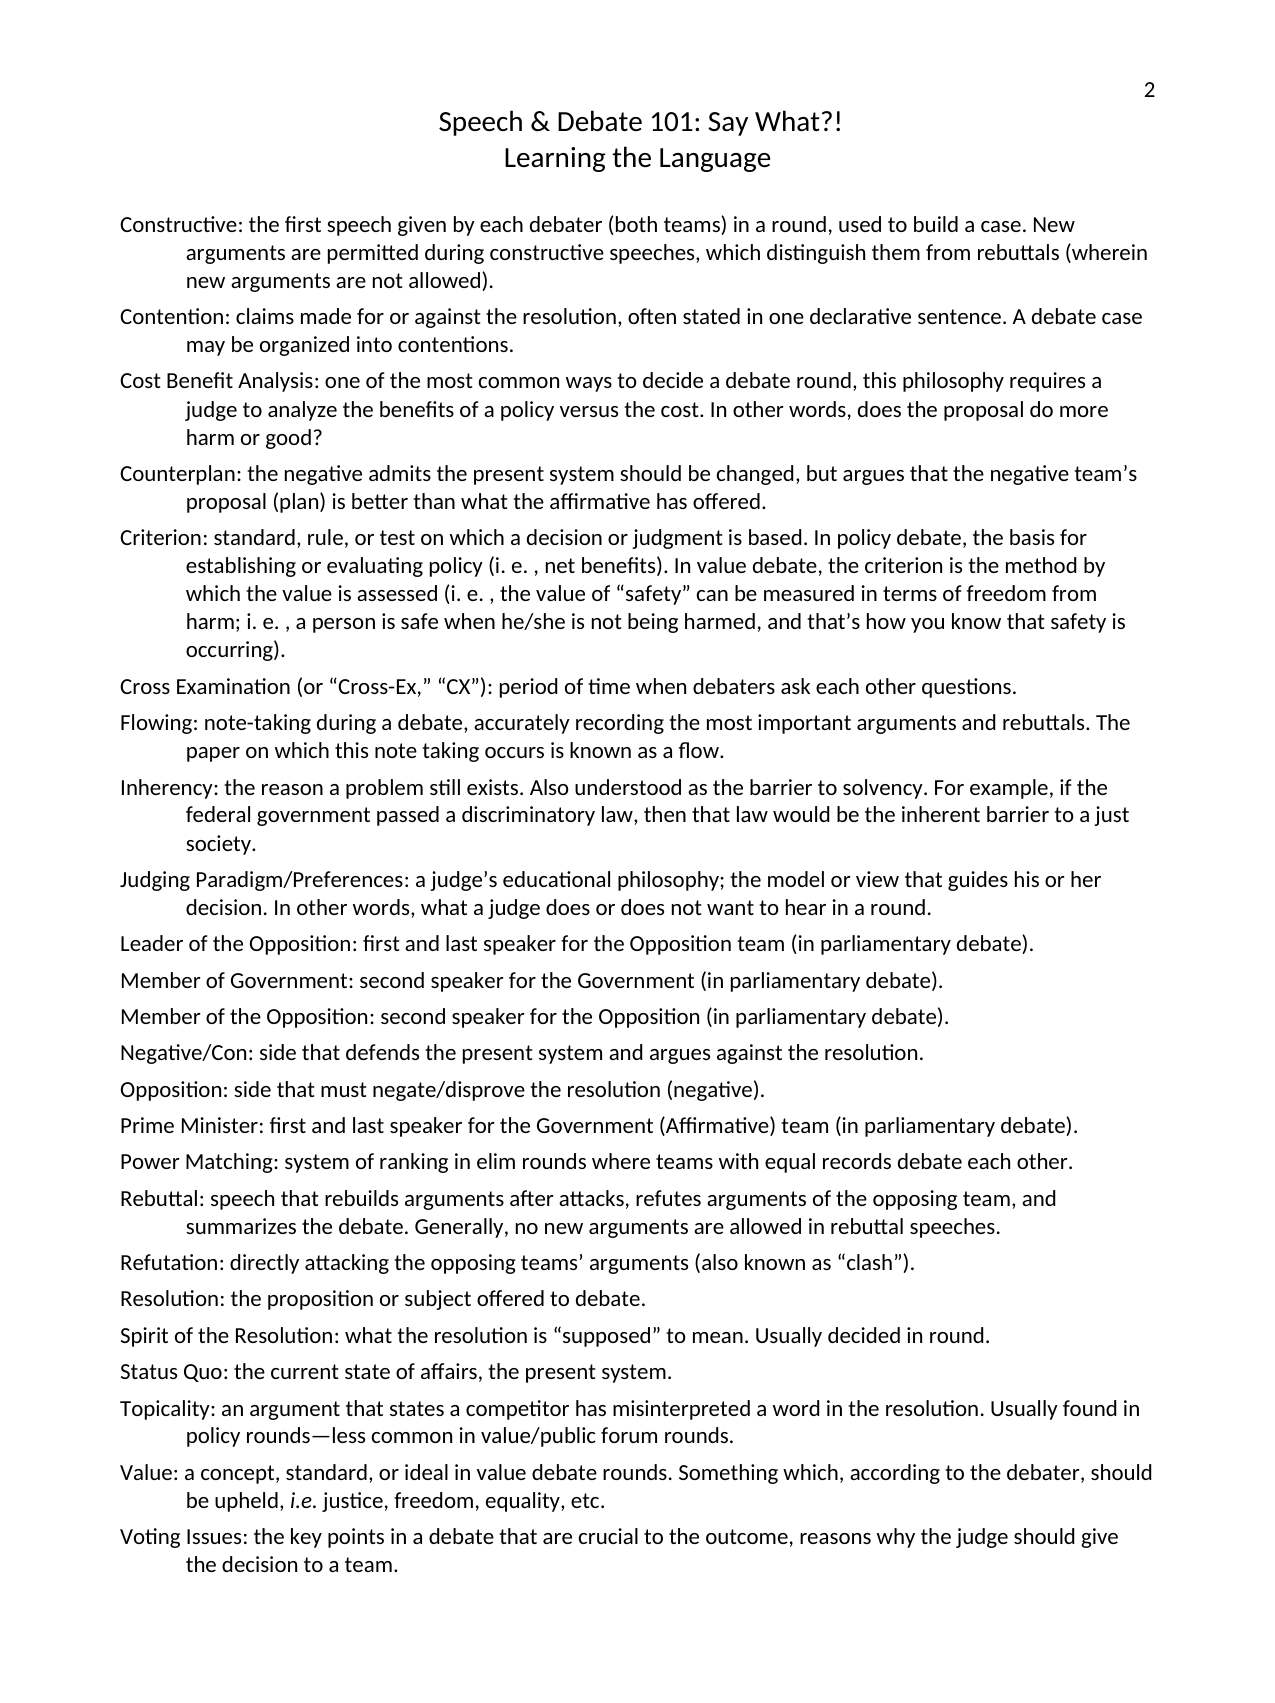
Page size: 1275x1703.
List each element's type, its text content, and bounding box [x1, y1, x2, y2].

text Counterplan: the negative admits the present system should be changed, but argues that the negative team’s proposal (plan) is better than what the affirmative has offered. [120, 459, 1155, 515]
text Resolution: the proposition or subject offered to debate. [120, 1284, 1155, 1313]
text Prime Minister: first and last speaker for the Government (Affirmative) team (in parliamentary debate). [120, 1111, 1155, 1139]
text Criterion: standard, rule, or test on which a decision or judgment is based. In policy debate, the basis for establishing or evaluating policy (i. e. , net benefits). In value debate, the criterion is the method by which the value is assessed (i. e. , the value of “safety” can be measured in terms of freedom from harm; i. e. , a person is safe when he/she is not being harmed, and that’s how you know that safety is occurring). [120, 523, 1155, 663]
text Topicality: an argument that states a competitor has misinterpreted a word in the resolution. Usually found in policy rounds—less common in value/public forum rounds. [120, 1394, 1155, 1450]
text Constructive: the first speech given by each debater (both teams) in a round, used to build a case. New arguments are permitted during constructive speeches, which distinguish them from rebuttals (wherein new arguments are not allowed). [120, 210, 1155, 294]
text Voting Issues: the key points in a debate that are crucial to the outcome, reasons why the judge should give the decision to a team. [120, 1522, 1155, 1578]
text Contention: claims made for or against the resolution, often stated in one declarative sentence. A debate case may be organized into contentions. [120, 302, 1155, 358]
text Negative/Con: side that defends the present system and argues against the resolution. [120, 1038, 1155, 1066]
text Spirit of the Resolution: what the resolution is “supposed” to mean. Usually decided in round. [120, 1321, 1155, 1349]
text Opposition: side that must negate/disprove the resolution (negative). [120, 1075, 1155, 1103]
text Rebuttal: speech that rebuilds arguments after attacks, refutes arguments of the opposing team, and summarizes the debate. Generally, no new arguments are allowed in rebuttal speeches. [120, 1184, 1155, 1240]
text Status Quo: the current state of affairs, the present system. [120, 1357, 1155, 1385]
text Cross Examination (or “Cross-Ex,” “CX”): period of time when debaters ask each other questions. [120, 672, 1155, 700]
text Flowing: note-taking during a debate, accurately recording the most important arguments and rebuttals. The paper on which this note taking occurs is known as a flow. [120, 708, 1155, 764]
text Value: a concept, standard, or ideal in value debate rounds. Something which, according to the debater, should be upheld, i.e. justice, freedom, equality, etc. [120, 1458, 1155, 1514]
text Judging Paradigm/Preferences: a judge’s educational philosophy; the model or view that guides his or her decision. In other words, what a judge does or does not want to hear in a round. [120, 865, 1155, 921]
text Refutation: directly attacking the opposing teams’ arguments (also known as “clash”). [120, 1248, 1155, 1276]
text Cost Benefit Analysis: one of the most common ways to decide a debate round, this philosophy requires a judge to analyze the benefits of a policy versus the cost. In other words, does the proposal do more harm or good? [120, 367, 1155, 451]
text Leader of the Opposition: first and last speaker for the Opposition team (in parliamentary debate). [120, 929, 1155, 957]
text Member of the Opposition: second speaker for the Opposition (in parliamentary debate). [120, 1002, 1155, 1030]
text Member of Government: second speaker for the Government (in parliamentary debate). [120, 966, 1155, 994]
text Power Matching: system of ranking in elim rounds where teams with equal records debate each other. [120, 1147, 1155, 1176]
text Inherency: the reason a problem still exists. Also understood as the barrier to solvency. For example, if the federal government passed a discriminatory law, then that law would be the inherent barrier to a just society. [120, 773, 1155, 857]
